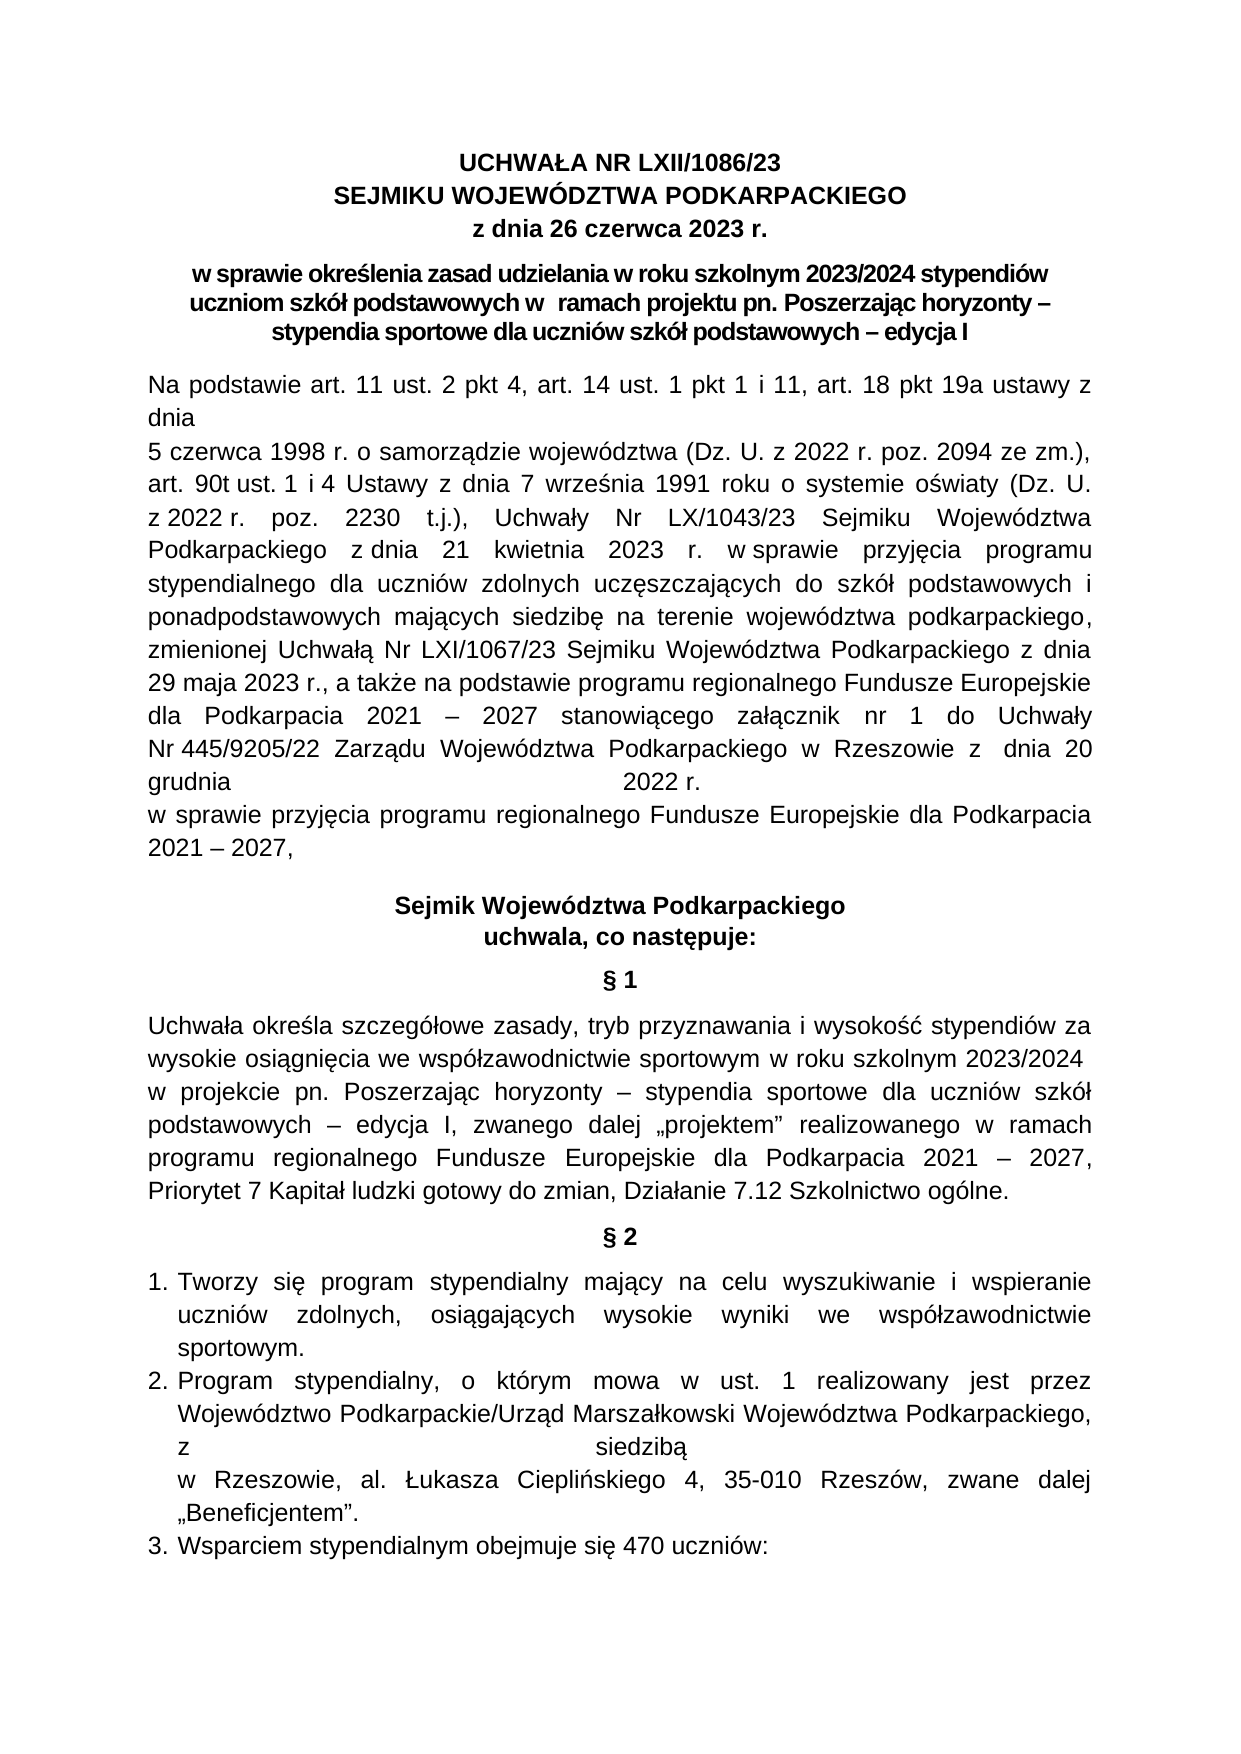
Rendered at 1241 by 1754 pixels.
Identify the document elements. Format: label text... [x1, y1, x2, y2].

subtitle § 1 [148, 965, 1093, 994]
text Na podstawie art. 11 ust. 2 pkt 4, art. 14 ust. 1 pkt 1 i 11, art. 18 pkt 19a ustawy z dnia 5 czerwca 1998 r. o samorządzie województwa (Dz. U. z 2022 r. poz. 2094 ze zm.), art. 90t ust. 1 i 4 Ustawy z dnia 7 września 1991 roku o systemie oświaty (Dz. U. z 2022 r. poz. 2230 t.j.), Uchwały Nr LX/1043/23 Sejmiku Województwa Podkarpackiego z dnia 21 kwietnia 2023 r. w sprawie przyjęcia programu stypendialnego dla uczniów zdolnych uczęszczających do szkół podstawowych i ponadpodstawowych mających siedzibę na terenie województwa podkarpackiego, zmienionej Uchwałą Nr LXI/1067/23 Sejmiku Województwa Podkarpackiego z dnia 29 maja 2023 r., a także na podstawie programu regionalnego Fundusze Europejskie dla Podkarpacia 2021 – 2027 stanowiącego załącznik nr 1 do Uchwały Nr 445/9205/22 Zarządu Województwa Podkarpackiego w Rzeszowie z dnia 20 grudnia 2022 r. w sprawie przyjęcia programu regionalnego Fundusze Europejskie dla Podkarpacia 2021 – 2027, [148, 370, 1093, 861]
text Uchwała określa szczegółowe zasady, tryb przyznawania i wysokość stypendiów za wysokie osiągnięcia we współzawodnictwie sportowym w roku szkolnym 2023/2024 w projekcie pn. Poszerzając horyzonty – stypendia sportowe dla uczniów szkół podstawowych – edycja I, zwanego dalej „projektem” realizowanego w ramach programu regionalnego Fundusze Europejskie dla Podkarpacia 2021 – 2027, Priorytet 7 Kapitał ludzki gotowy do zmian, Działanie 7.12 Szkolnictwo ogólne. [148, 1011, 1093, 1205]
list Wsparciem stypendialnym obejmuje się 470 uczniów: [148, 1531, 1093, 1560]
list Program stypendialny, o którym mowa w ust. 1 realizowany jest przez Województwo Podkarpackie/Urząd Marszałkowski Województwa Podkarpackiego, z siedzibą w Rzeszowie, al. Łukasza Cieplińskiego 4, 35-010 Rzeszów, zwane dalej „Beneficjentem”. [148, 1366, 1093, 1527]
list Tworzy się program stypendialny mający na celu wyszukiwanie i wspieranie uczniów zdolnych, osiągających wysokie wyniki we współzawodnictwie sportowym. [148, 1267, 1093, 1362]
subtitle UCHWAŁA NR LXII/1086/23 SEJMIKU WOJEWÓDZTWA PODKARPACKIEGO z dnia 26 czerwca 2023 r. [148, 148, 1093, 242]
subtitle § 2 [148, 1221, 1093, 1250]
text Sejmik Województwa Podkarpackiego uchwala, co następuje: [148, 891, 1093, 951]
title w sprawie określenia zasad udzielania w roku szkolnym 2023/2024 stypendiów uczniom szkół podstawowych w ramach projektu pn. Poszerzając horyzonty – stypendia sportowe dla uczniów szkół podstawowych – edycja I [148, 259, 1093, 345]
